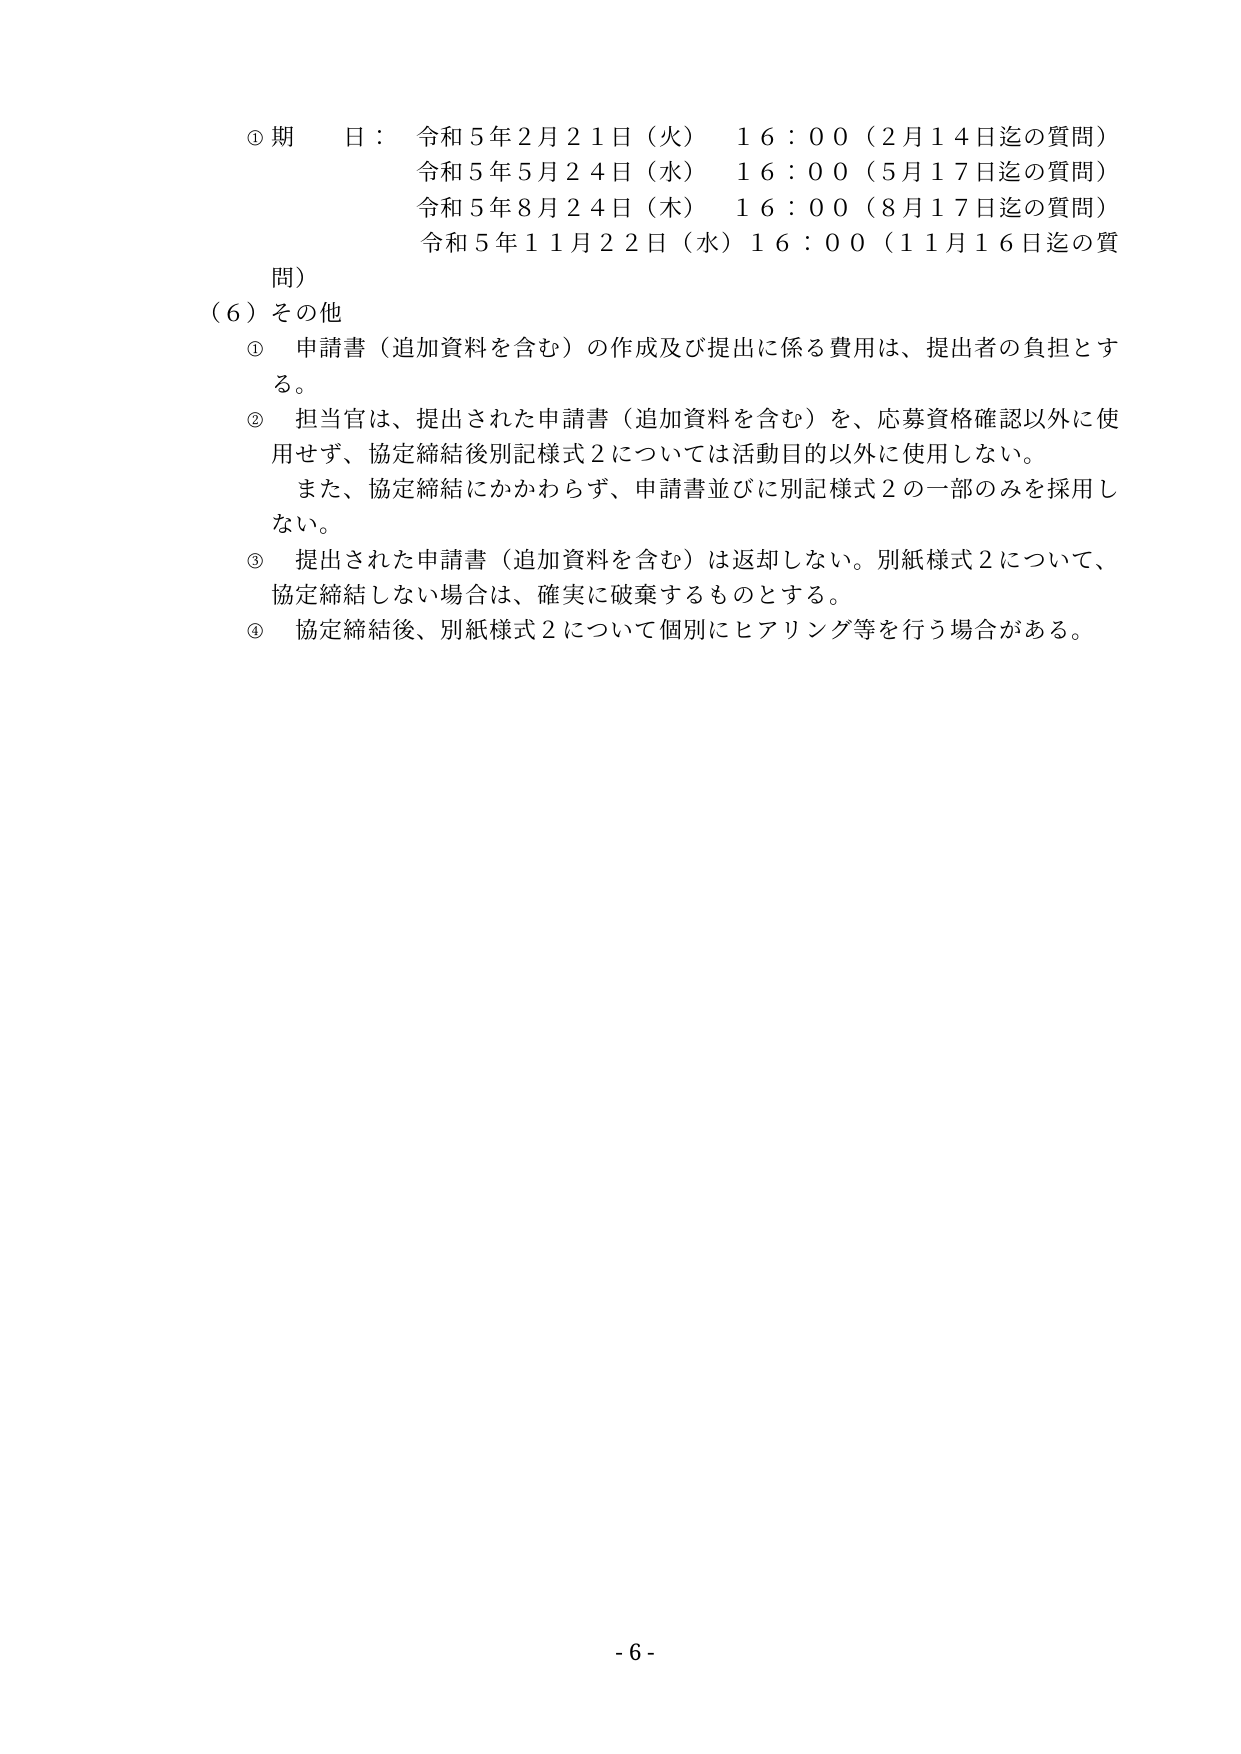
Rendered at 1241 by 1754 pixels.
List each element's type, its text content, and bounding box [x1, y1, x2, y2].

text また、協定締結にかかわらず、申請書並びに別記様式２の一部のみを採用しない。 [267, 470, 1120, 541]
text 令和５年８月２４日（木） １６：００（８月１７日迄の質問） [267, 188, 1120, 224]
text （６）その他 [174, 294, 1120, 329]
text ③ 提出された申請書（追加資料を含む）は返却しない。別紙様式２について、協定締結しない場合は、確実に破棄するものとする。 [238, 541, 1120, 611]
text ①期 日： 令和５年２月２１日（火） １６：００（２月１４日迄の質問） [242, 118, 1120, 153]
text ② 担当官は、提出された申請書（追加資料を含む）を、応募資格確認以外に使用せず、協定締結後別記様式２については活動目的以外に使用しない。 [238, 400, 1120, 470]
text 令和５年５月２４日（水） １６：００（５月１７日迄の質問） [242, 153, 1120, 188]
text ① 申請書（追加資料を含む）の作成及び提出に係る費用は、提出者の負担とする。 [238, 329, 1120, 400]
text ④ 協定締結後、別紙様式２について個別にヒアリング等を行う場合がある。 [238, 611, 1120, 646]
text 令和５年１１月２２日（水）１６：００（１１月１６日迄の質問） [267, 224, 1120, 294]
